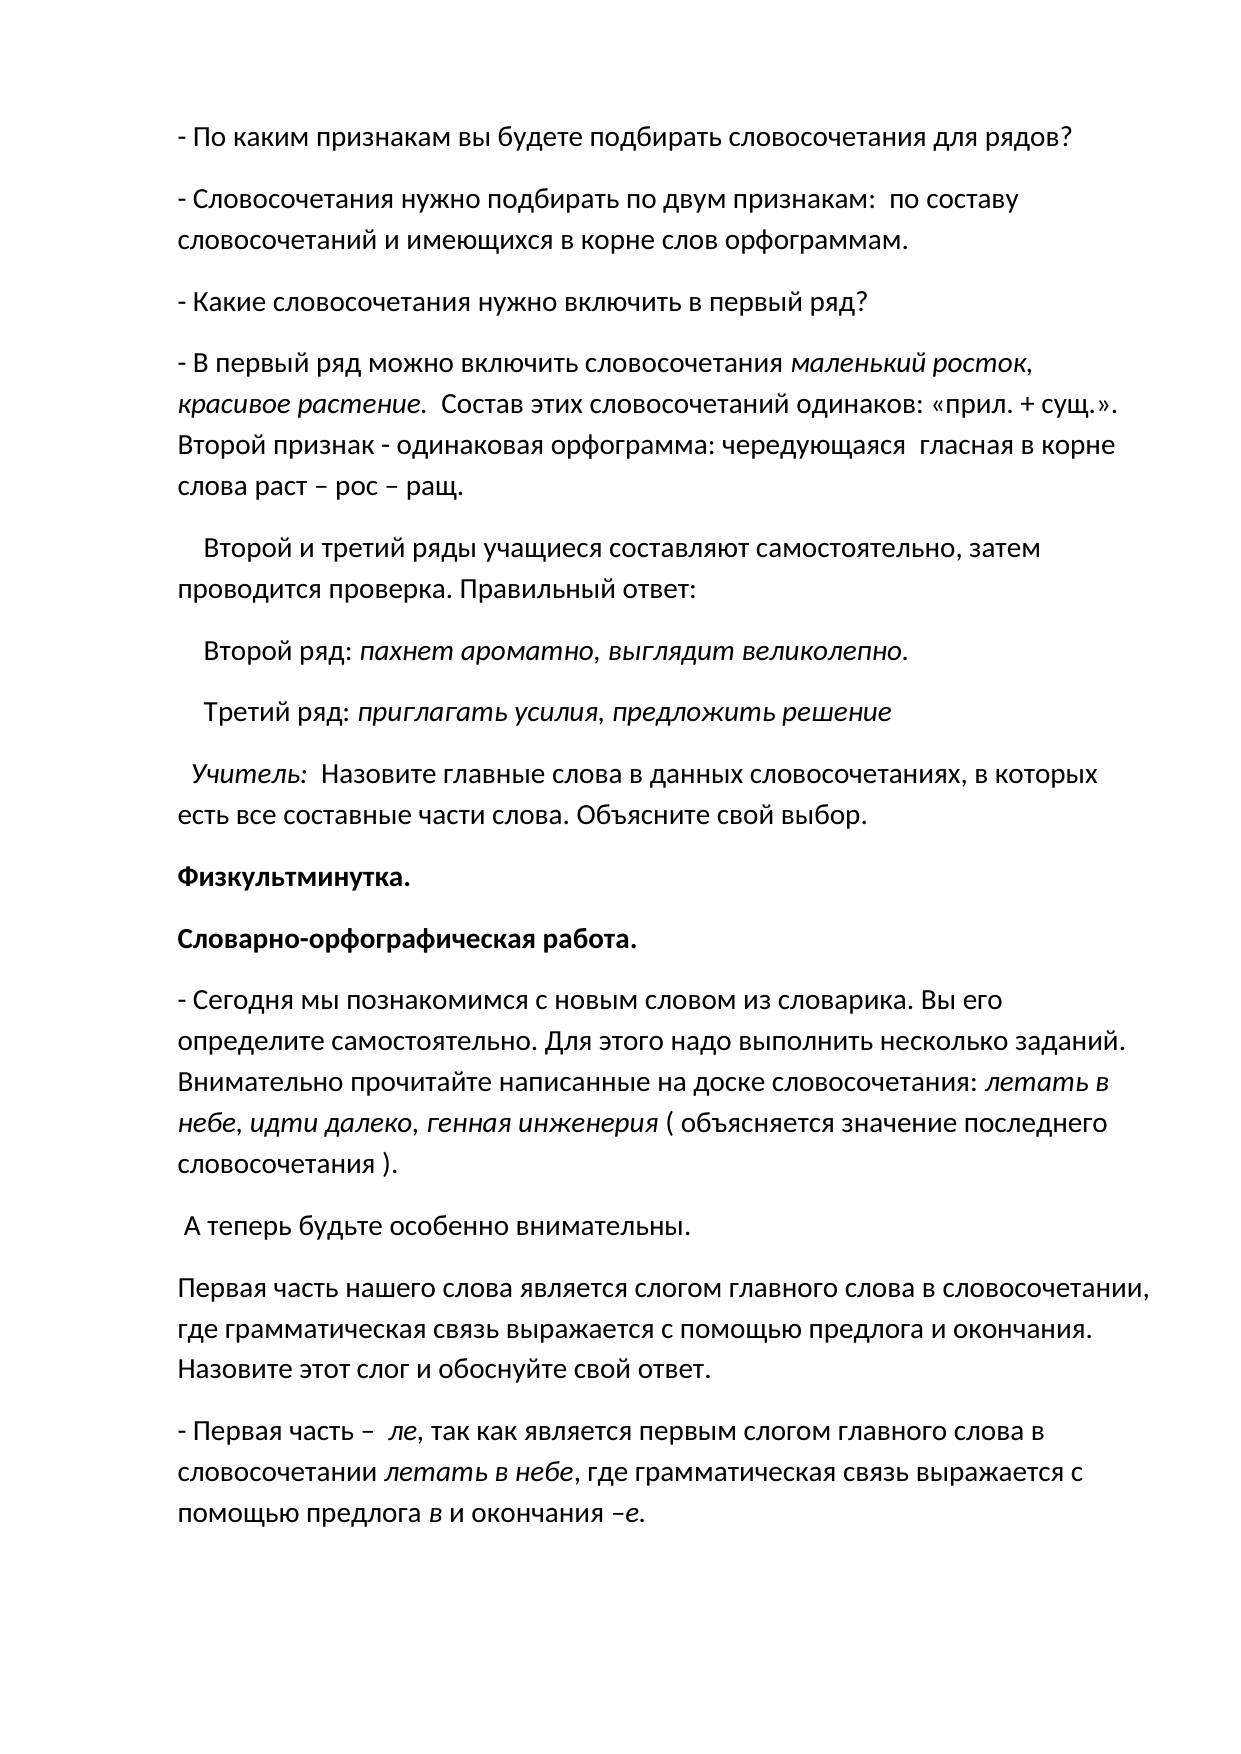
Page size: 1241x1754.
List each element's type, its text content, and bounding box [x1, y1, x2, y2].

text - По каким признакам вы будете подбирать словосочетания для рядов? [177, 118, 1152, 154]
text Третий ряд: приглагать усилия, предложить решение [177, 693, 1152, 729]
text Словарно-орфографическая работа. [177, 920, 1152, 955]
text Первая часть нашего слова является слогом главного слова в словосочетании, где грамматическая связь выражается с помощью предлога и окончания. Назовите этот слог и обоснуйте свой ответ. [177, 1269, 1152, 1386]
text Второй и третий ряды учащиеся составляют самостоятельно, затем проводится проверка. Правильный ответ: [177, 529, 1152, 606]
text - Первая часть – ле, так как является первым слогом главного слова в словосочетании летать в небе, где грамматическая связь выражается с помощью предлога в и окончания –е. [177, 1412, 1152, 1530]
text - В первый ряд можно включить словосочетания маленький росток, красивое растение. Состав этих словосочетаний одинаков: «прил. + сущ.». Второй признак - одинаковая орфограмма: чередующаяся гласная в корне слова раст – рос – ращ. [177, 344, 1152, 503]
text Физкультминутка. [177, 858, 1152, 893]
text А теперь будьте особенно внимательны. [177, 1207, 1152, 1243]
text Второй ряд: пахнет ароматно, выглядит великолепно. [177, 632, 1152, 667]
text - Словосочетания нужно подбирать по двум признакам: по составу словосочетаний и имеющихся в корне слов орфограммам. [177, 180, 1152, 256]
text - Какие словосочетания нужно включить в первый ряд? [177, 283, 1152, 318]
text Учитель: Назовите главные слова в данных словосочетаниях, в которых есть все составные части слова. Объясните свой выбор. [177, 755, 1152, 832]
text - Сегодня мы познакомимся с новым словом из словарика. Вы его определите самостоятельно. Для этого надо выполнить несколько заданий. Внимательно прочитайте написанные на доске словосочетания: летать в небе, идти далеко, генная инженерия ( объясняется значение последнего словосочетания ). [177, 981, 1152, 1181]
